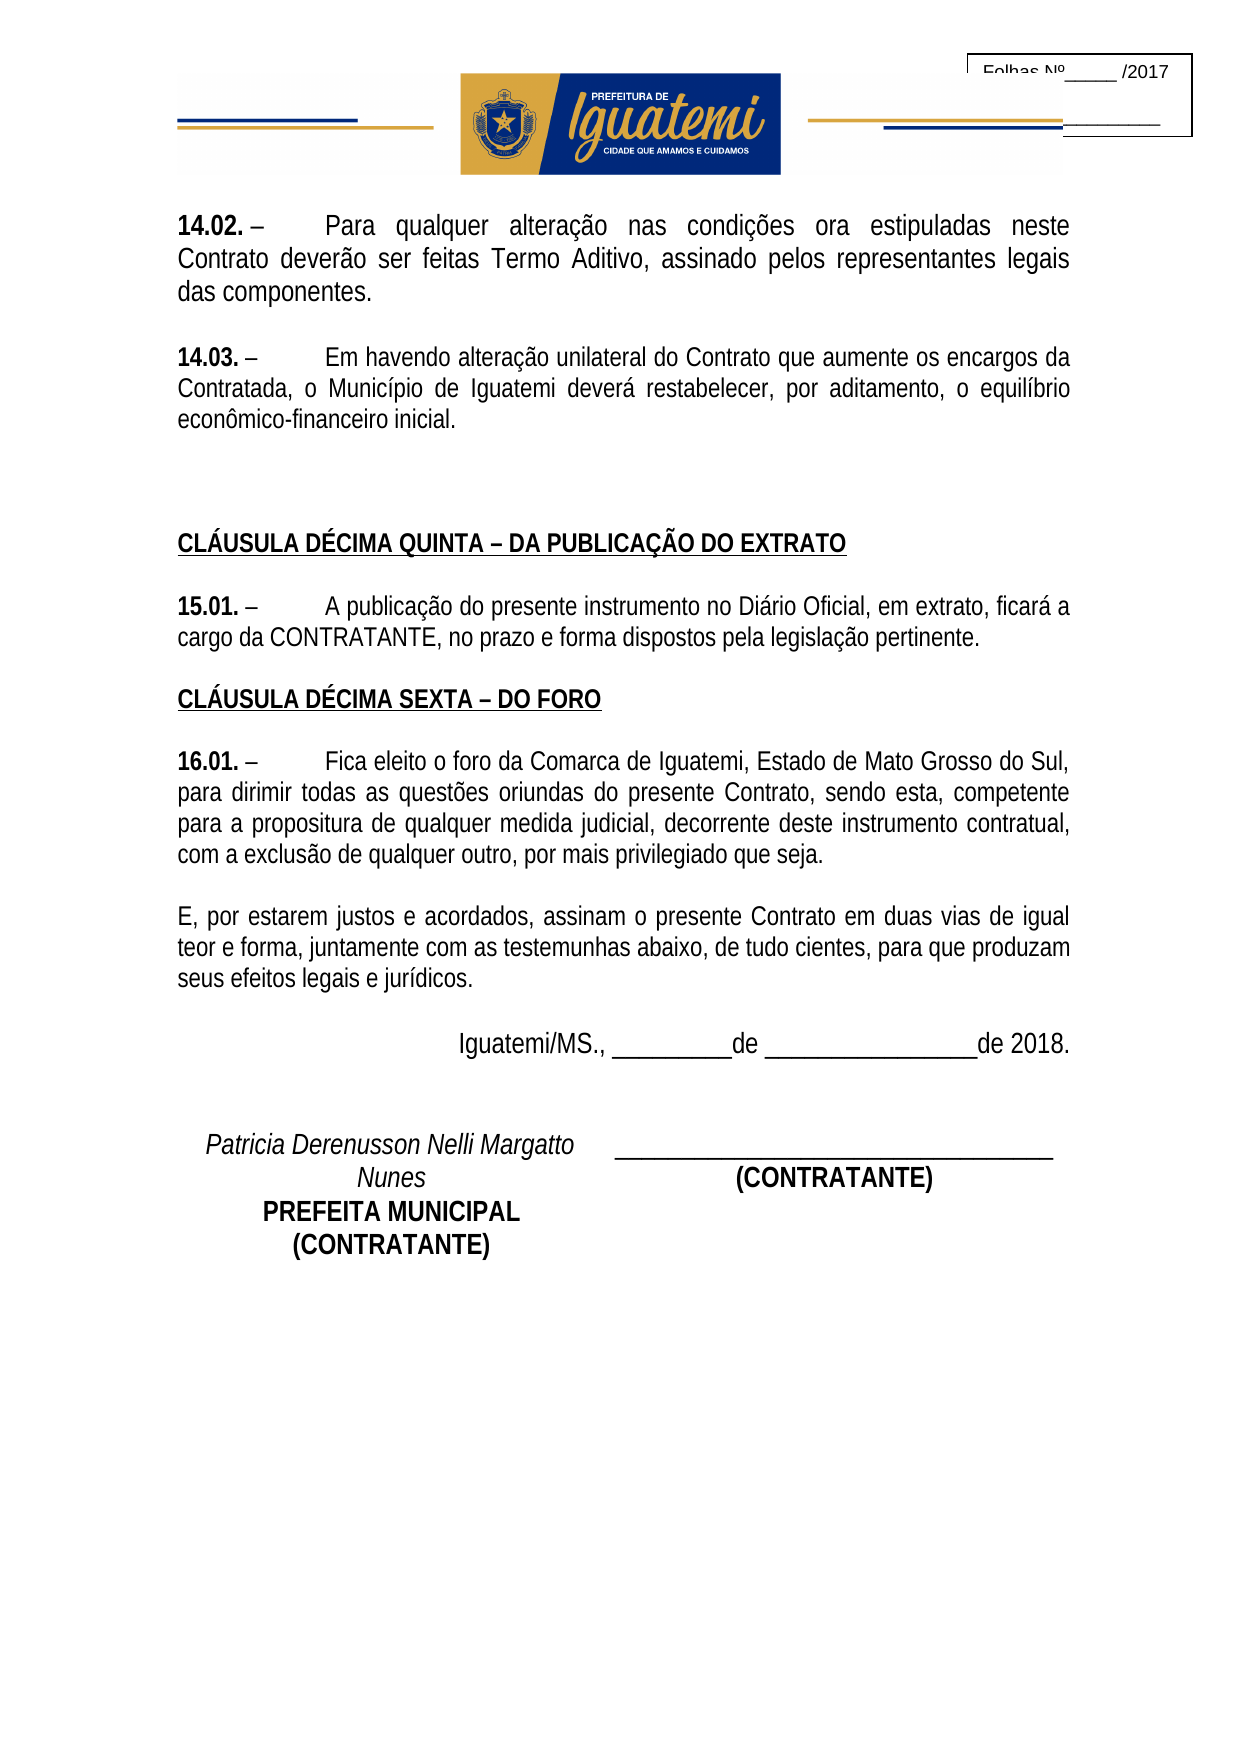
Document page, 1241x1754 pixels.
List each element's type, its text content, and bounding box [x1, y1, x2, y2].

picture [177, 73, 1063, 175]
text 15.01. – A publicação do presente instrumento no Diário Oficial, em extrato, ficará a cargo da CONTRATANTE, no prazo e forma dispostos pela legislação pertinente. [177, 590, 1071, 652]
text Iguatemi/MS., _________de ________________de 2018. [177, 1027, 1071, 1060]
text 14.02. – Para qualquer alteração nas condições ora estipuladas neste Contrato deverão ser feitas Termo Aditivo, assinado pelos representantes legais das componentes. [177, 208, 1071, 308]
text CLÁUSULA DÉCIMA QUINTA – DA PUBLICAÇÃO DO EXTRATO [177, 528, 1071, 559]
table_header _________________________________ (CONTRATANTE) [598, 1127, 1063, 1261]
text 14.03. – Em havendo alteração unilateral do Contrato que aumente os encargos da Contratada, o Município de Iguatemi deverá restabelecer, por aditamento, o equilíbrio econômico-financeiro inicial. [177, 341, 1071, 434]
table_header Patricia Derenusson Nelli Margatto Nunes PREFEITA MUNICIPAL (CONTRATANTE) [177, 1127, 597, 1261]
text E, por estarem justos e acordados, assinam o presente Contrato em duas vias de igual teor e forma, juntamente com as testemunhas abaixo, de tudo cientes, para que produzam seus efeitos legais e jurídicos. [177, 900, 1071, 993]
text 16.01. – Fica eleito o foro da Comarca de Iguatemi, Estado de Mato Grosso do Sul, para dirimir todas as questões oriundas do presente Contrato, sendo esta, competente para a propositura de qualquer medida judicial, decorrente deste instrumento contratual, com a exclusão de qualquer outro, por mais privilegiado que seja. [177, 745, 1071, 869]
text CLÁUSULA DÉCIMA SEXTA – DO FORO [177, 683, 1071, 714]
